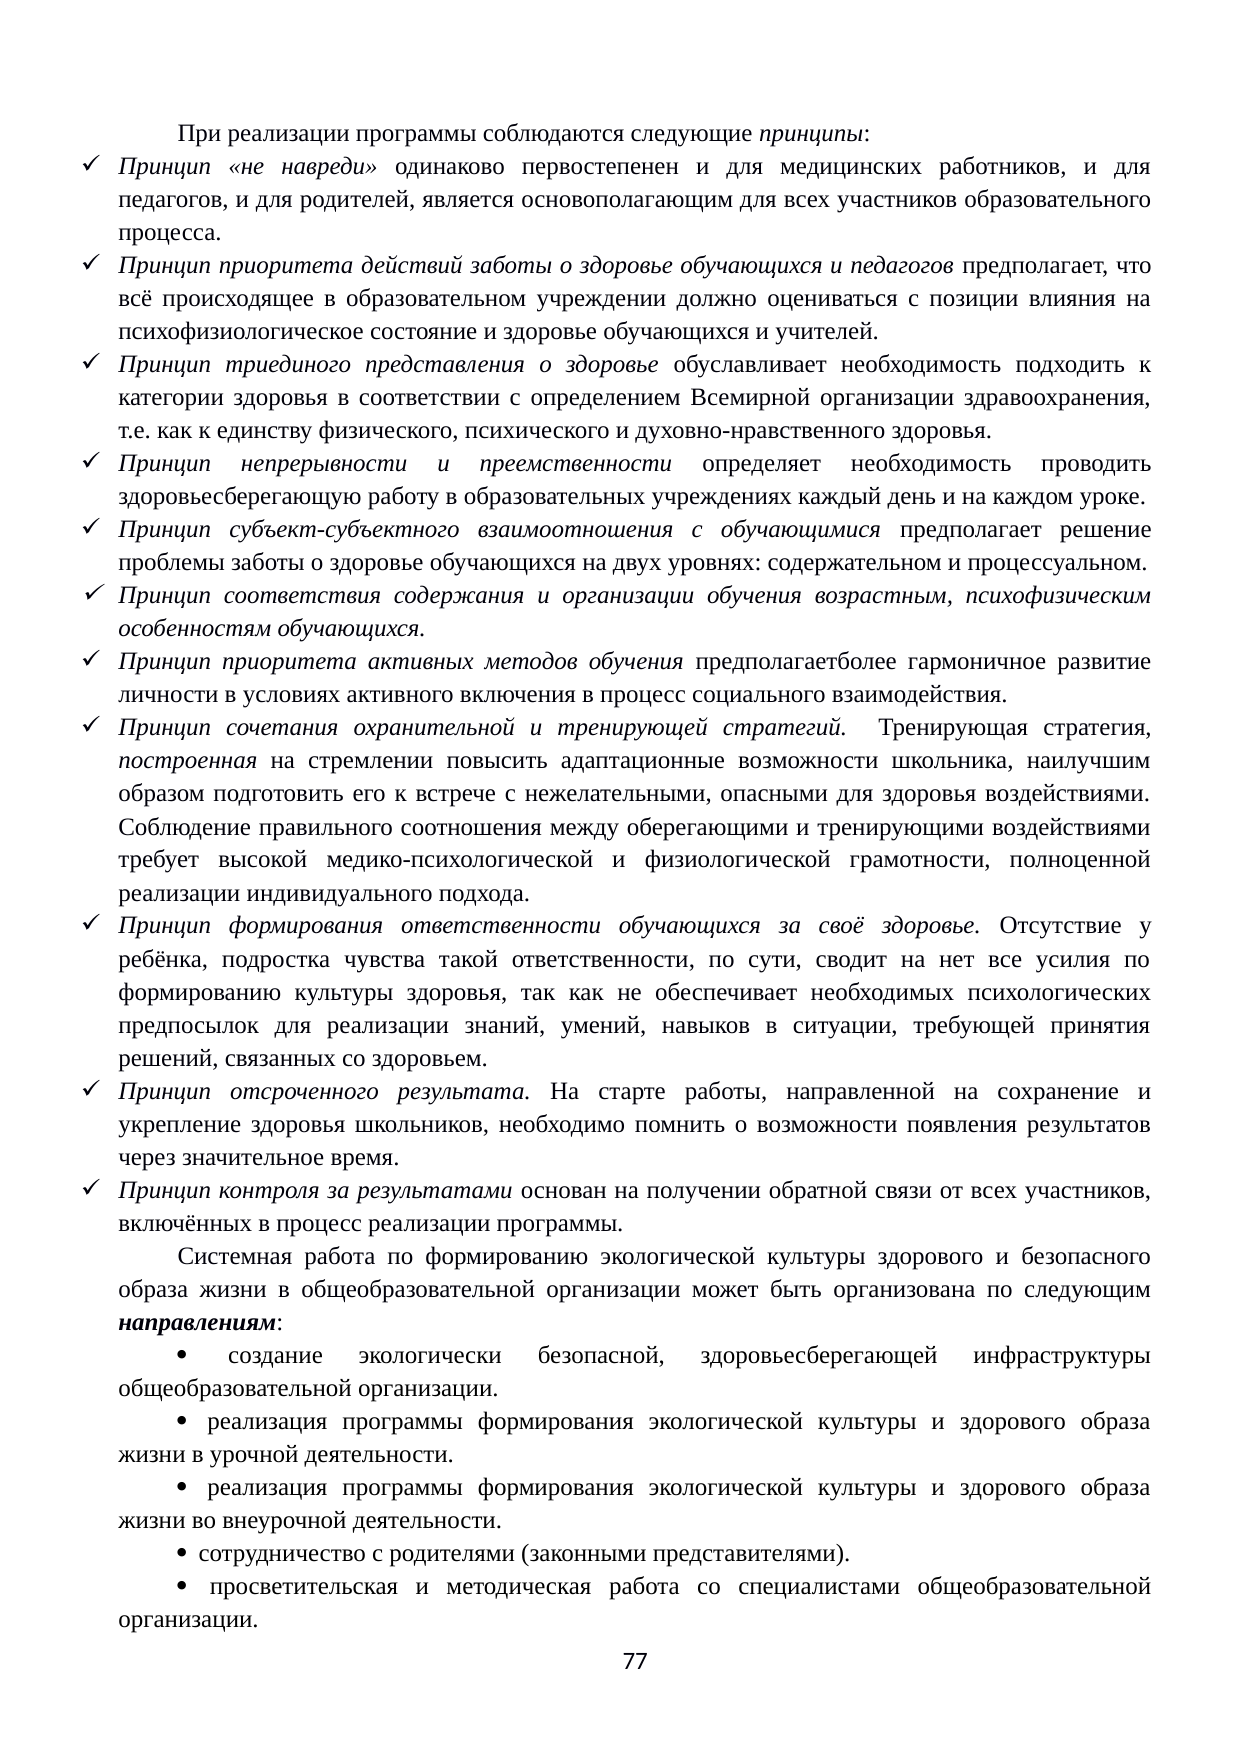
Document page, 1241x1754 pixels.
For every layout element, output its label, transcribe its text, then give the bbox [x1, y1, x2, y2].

list реализация программы формирования экологической культуры и здорового образа жизни во внеурочной деятельности. [118, 1472, 1152, 1534]
text Системная работа по формированию экологической культуры здорового и безопасного образа жизни в общеобразовательной организации может быть организована по следующим направлениям: [118, 1241, 1152, 1336]
list просветительская и методическая работа со специалистами общеобразовательной организации. [118, 1571, 1152, 1633]
list Принцип отсроченного результата. На старте работы, направленной на сохранение и укрепление здоровья школьников, необходимо помнить о возможности появления результатов через значительное время. [81, 1076, 1152, 1171]
list Принцип «не навреди» одинаково первостепенен и для медицинских работников, и для педагогов, и для родителей, является основополагающим для всех участников образовательного процесса. [81, 151, 1152, 246]
list Принцип субъект-субъектного взаимоотношения с обучающимися предполагает решение проблемы заботы о здоровье обучающихся на двух уровнях: содержательном и процессуальном. [81, 514, 1152, 576]
text При реализации программы соблюдаются следующие принципы: [118, 118, 1152, 147]
list Принцип сочетания охранительной и тренирующей стратегий. Тренирующая стратегия, построенная на стремлении повысить адаптационные возможности школьника, наилучшим образом подготовить его к встрече с нежелательными, опасными для здоровья воздействиями. Соблюдение правильного соотношения между оберегающими и тренирующими воздействиями требует высокой медико-психологической и физиологической грамотности, полноценной реализации индивидуального подхода. [81, 712, 1152, 906]
list Принцип формирования ответственности обучающихся за своё здоровье. Отсутствие у ребёнка, подростка чувства такой ответственности, по сути, сводит на нет все усилия по формированию культуры здоровья, так как не обеспечивает необходимых психологических предпосылок для реализации знаний, умений, навыков в ситуации, требующей принятия решений, связанных со здоровьем. [81, 911, 1152, 1071]
list Принцип приоритета активных методов обучения предполагаетболее гармоничное развитие личности в условиях активного включения в процесс социального взаимодействия. [81, 646, 1152, 708]
list создание экологически безопасной, здоровьесберегающей инфраструктуры общеобразовательной организации. [118, 1340, 1152, 1402]
list Принцип непрерывности и преемственности определяет необходимость проводить здоровьесберегающую работу в образовательных учреждениях каждый день и на каждом уроке. [81, 448, 1152, 510]
list Принцип приоритета действий заботы о здоровье обучающихся и педагогов предполагает, что всё происходящее в образовательном учреждении должно оцениваться с позиции влияния на психофизиологическое состояние и здоровье обучающихся и учителей. [81, 250, 1152, 345]
list Принцип соответствия содержания и организации обучения возрастным, психофизическим особенностям обучающихся. [81, 580, 1152, 642]
list реализация программы формирования экологической культуры и здорового образа жизни в урочной деятельности. [118, 1406, 1152, 1468]
list Принцип триединого представления о здоровье обуславливает необходимость подходить к категории здоровья в соответствии с определением Всемирной организации здравоохранения, т.е. как к единству физического, психического и духовно-нравственного здоровья. [81, 349, 1152, 444]
list Принцип контроля за результатами основан на получении обратной связи от всех участников, включённых в процесс реализации программы. [81, 1175, 1152, 1237]
list сотрудничество с родителями (законными представителями). [118, 1538, 1152, 1567]
